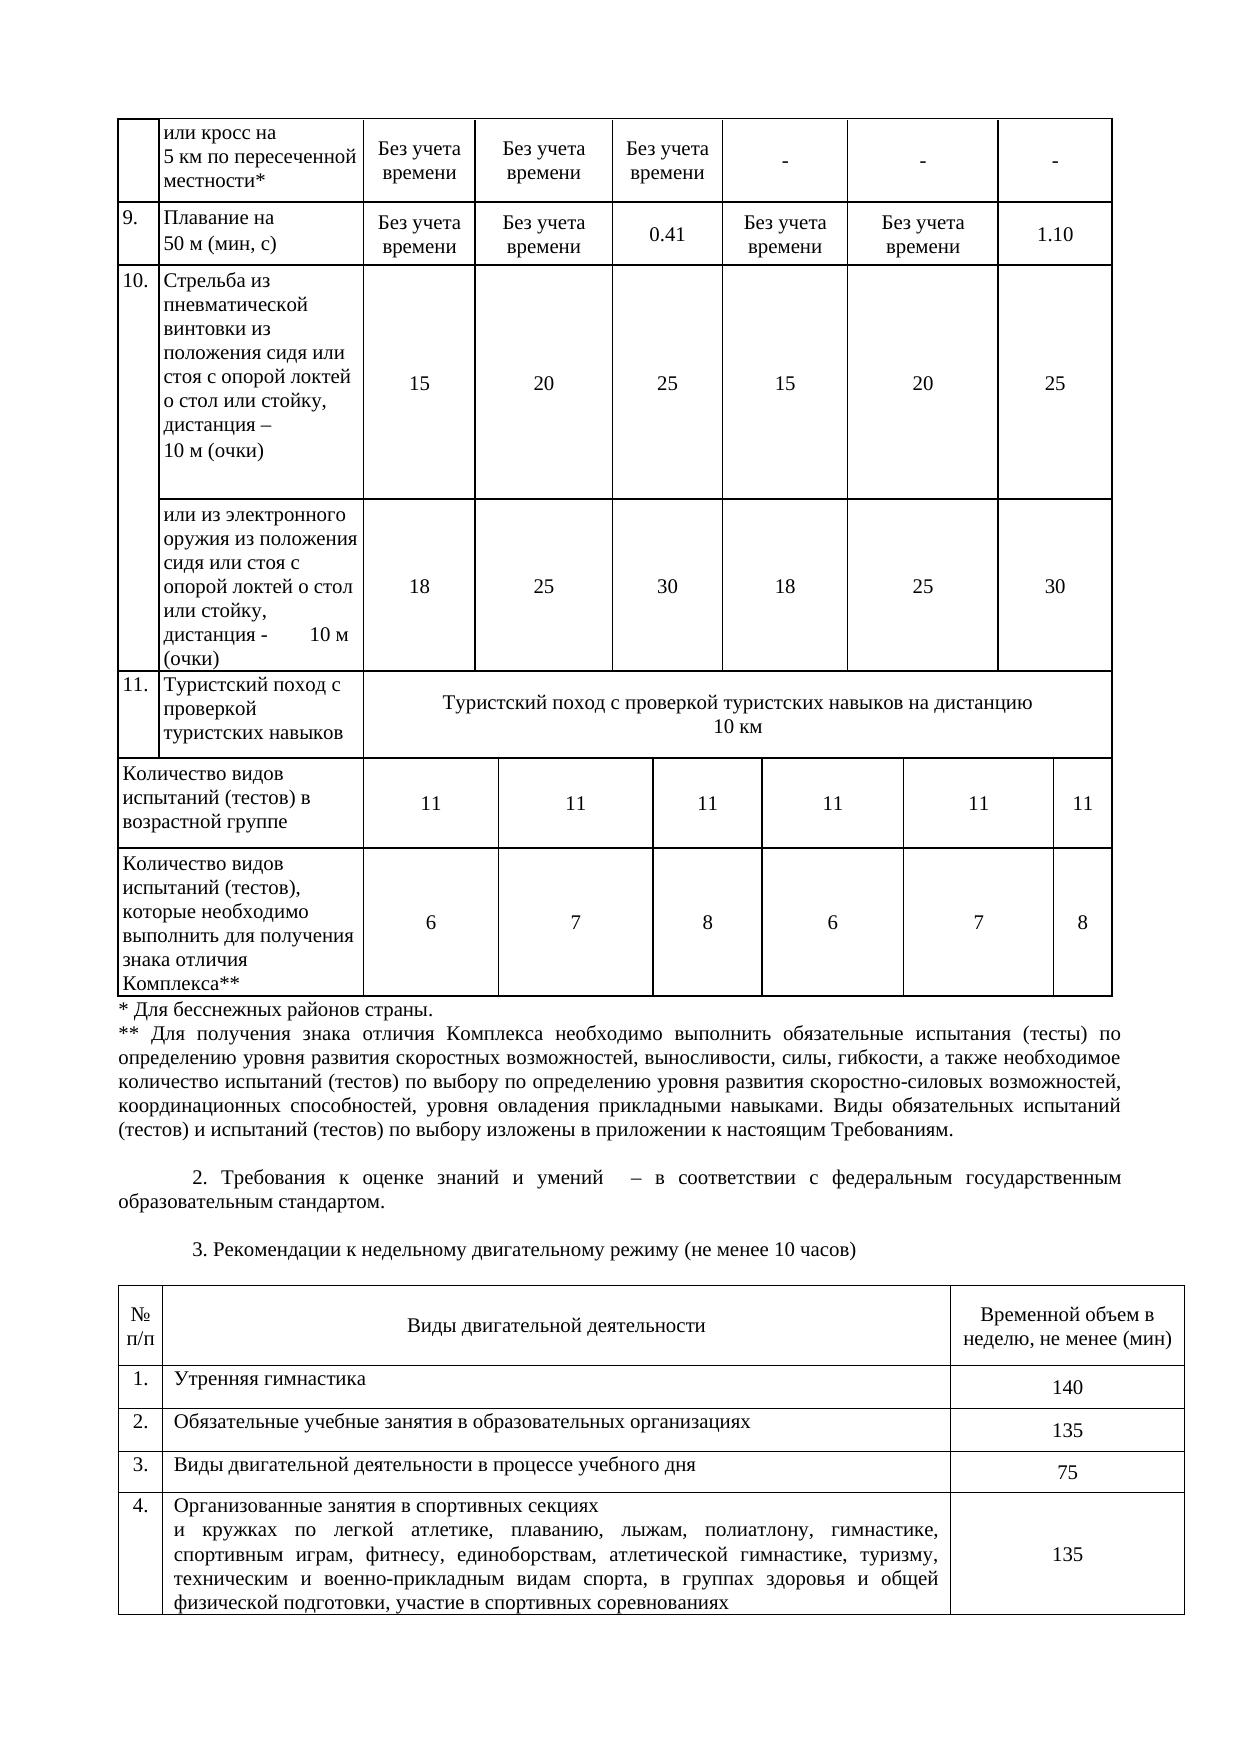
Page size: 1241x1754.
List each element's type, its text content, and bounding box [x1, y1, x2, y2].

table_cell 6 [763, 849, 903, 995]
table_cell Без учета времени [364, 119, 475, 201]
table_cell 30 [613, 500, 722, 670]
table_cell Количество видов испытаний (тестов) в возрастной группе [119, 759, 363, 847]
table_cell 6 [364, 849, 498, 995]
table_cell 11 [499, 759, 652, 847]
table_cell 8 [1054, 849, 1111, 995]
table_header Временной объем в неделю, не менее (мин) [951, 1286, 1184, 1365]
table_cell Без учета времени [723, 203, 847, 264]
table_cell 15 [723, 266, 847, 498]
table_cell 20 [848, 266, 997, 498]
table_cell 11 [1054, 759, 1111, 847]
table_cell 11. [119, 672, 158, 757]
table_cell Туристский поход с проверкой туристских навыков на дистанцию 10 км [364, 672, 1111, 757]
table_cell Туристский поход с проверкой туристских навыков [160, 672, 363, 757]
table_cell Утренняя гимнастика [163, 1366, 950, 1408]
table_cell 11 [654, 759, 761, 847]
table_cell 18 [364, 500, 474, 670]
table_cell 25 [613, 266, 722, 498]
text ** Для получения знака отличия Комплекса необходимо выполнить обязательные испытания (тесты) по определению уровня развития скоростных возможностей, выносливости, силы, гибкости, а также необходимое количество испытаний (тестов) по выбору по определению уровня развития скоростно-силовых возможностей, координационных способностей, уровня овладения прикладными навыками. Виды обязательных испытаний (тестов) и испытаний (тестов) по выбору изложены в приложении к настоящим Требованиям. [118, 1021, 1122, 1141]
table_cell Без учета времени [476, 119, 612, 201]
table_cell 0.41 [613, 203, 722, 264]
table_cell 8 [654, 849, 761, 995]
table_cell Виды двигательной деятельности в процессе учебного дня [163, 1452, 950, 1492]
table_cell 11 [763, 759, 903, 847]
table_cell 140 [951, 1366, 1184, 1408]
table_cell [160, 119, 363, 201]
table_cell 15 [364, 266, 474, 498]
table_header Виды двигательной деятельности [163, 1286, 950, 1365]
table_cell - [999, 119, 1111, 201]
table_cell Стрельба из пневматической винтовки из положения сидя или стоя с опорой локтей о стол или стойку, дистанция – 10 м (очки) [160, 266, 363, 498]
table_cell 25 [476, 500, 612, 670]
table_cell 1. [119, 1366, 162, 1408]
table_cell 75 [951, 1452, 1184, 1492]
table_cell Организованные занятия в спортивных секциях и кружках по легкой атлетике, плаванию, лыжам, полиатлону, гимнастике, спортивным играм, фитнесу, единоборствам, атлетической гимнастике, туризму, техническим и военно-прикладным видам спорта, в группах здоровья и общей физической подготовки, участие в спортивных соревнованиях [163, 1493, 950, 1614]
table_cell 7 [499, 849, 652, 995]
table_cell Без учета времени [364, 203, 474, 264]
table_cell 2. [119, 1409, 162, 1451]
table_cell 25 [848, 500, 997, 670]
table_cell 3. [119, 1452, 162, 1492]
table_cell 30 [999, 500, 1111, 670]
table_cell 18 [723, 500, 847, 670]
text 3. Рекомендации к недельному двигательному режиму (не менее 10 часов) [118, 1237, 1122, 1261]
table_cell 135 [951, 1493, 1184, 1614]
table_cell 11 [904, 759, 1053, 847]
table_cell Без учета времени [613, 119, 722, 201]
table_cell 135 [951, 1409, 1184, 1451]
table_cell - [848, 119, 998, 201]
table_cell Без учета времени [476, 203, 612, 264]
text * Для бесснежных районов страны. [118, 997, 1122, 1021]
text 2. Требования к оценке знаний и умений – в соответствии с федеральным государственным образовательным стандартом. [118, 1165, 1122, 1213]
table_cell 4. [119, 1493, 162, 1614]
table_cell - [723, 119, 847, 201]
table_header № п/п [119, 1286, 162, 1365]
table_cell 10. [119, 266, 158, 670]
table_cell Плавание на (мин, с) [160, 203, 363, 264]
table_cell 11 [364, 759, 498, 847]
table_cell 20 [476, 266, 612, 498]
table_cell Количество видов испытаний (тестов), которые необходимо выполнить для получения знака отличия Комплекса** [119, 849, 363, 995]
table_cell 25 [999, 266, 1111, 498]
table_cell 1.10 [999, 203, 1111, 264]
table_cell или из электронного оружия из положения сидя или стоя с опорой локтей о стол или стойку, дистанция - (очки) [160, 500, 363, 670]
table_cell 9. [119, 203, 158, 264]
table_cell Обязательные учебные занятия в образовательных организациях [163, 1409, 950, 1451]
table_cell 7 [904, 849, 1053, 995]
table_cell Без учета времени [848, 203, 997, 264]
